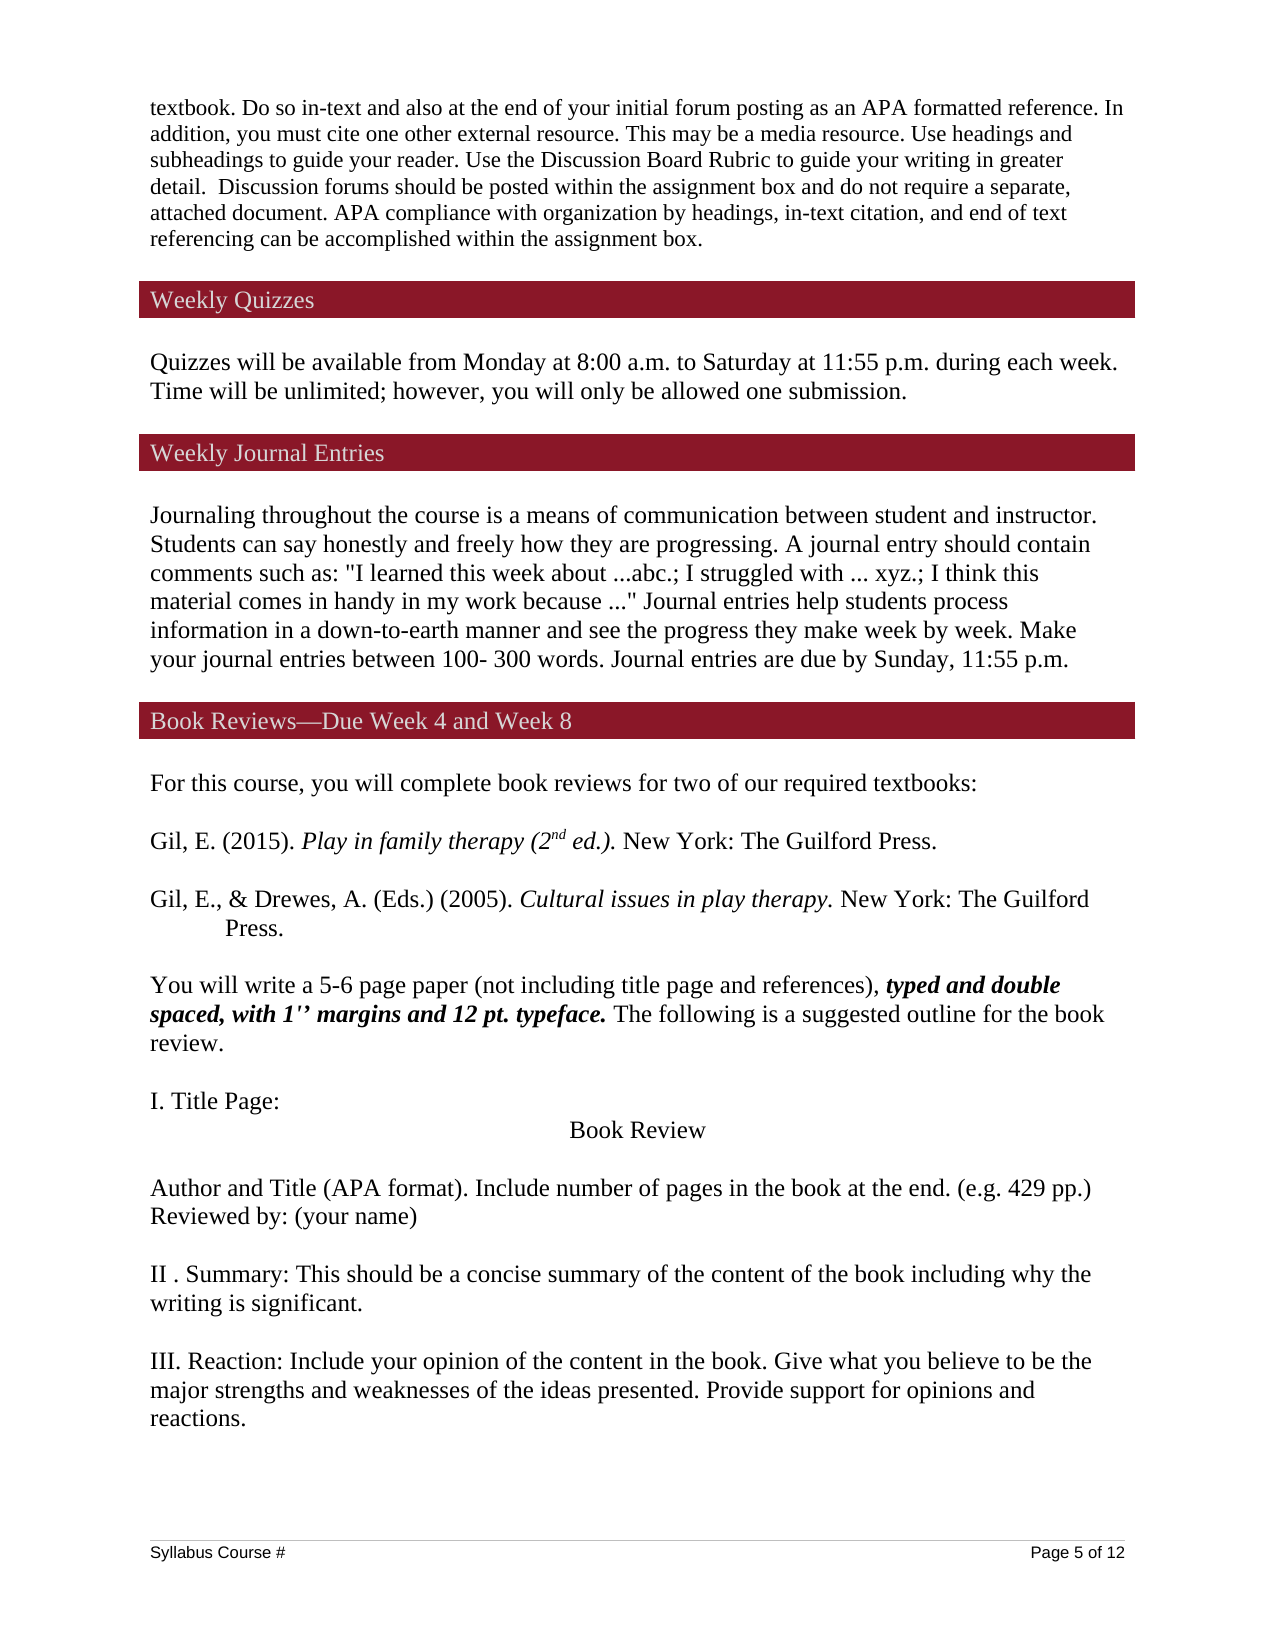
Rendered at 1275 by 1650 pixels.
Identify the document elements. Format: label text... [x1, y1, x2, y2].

text Author and Title (APA format). Include number of pages in the book at the end. (e.g. 429 pp.) Reviewed by: (your name) [150, 1173, 1125, 1230]
subtitle Weekly Quizzes [142, 283, 1133, 316]
subtitle Book Reviews—Due Week 4 and Week 8 [142, 704, 1133, 737]
text II . Summary: This should be a concise summary of the content of the book including why the writing is significant. [150, 1259, 1125, 1317]
text I. Title Page: [150, 1086, 1125, 1115]
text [150, 94, 1125, 252]
text Journaling throughout the course is a means of communication between student and instructor. Students can say honestly and freely how they are progressing. A journal entry should contain comments such as: "I learned this week about ...abc.; I struggled with ... xyz.; I think this material comes in handy in my work because ..." Journal entries help students process information in a down-to-earth manner and see the progress they make week by week. Make your journal entries between 100- 300 words. Journal entries are due by Sunday, 11:55 p.m. [150, 500, 1125, 673]
text Gil, E. (2015). Play in family therapy (2nd ed.). New York: The Guilford Press. [150, 826, 1125, 855]
text You will write a 5-6 page paper (not including title page and references), typed and double spaced, with 1'’ margins and 12 pt. typeface. The following is a suggested outline for the book review. [150, 971, 1125, 1057]
text Gil, E., & Drewes, A. (Eds.) (2005). Cultural issues in play therapy. New York: The Guilford Press. [150, 884, 1125, 941]
text Book Review [150, 1115, 1125, 1143]
subtitle Weekly Journal Entries [142, 436, 1133, 469]
text Quizzes will be available from Monday at 8:00 a.m. to Saturday at 11:55 p.m. during each week. Time will be unlimited; however, you will only be allowed one submission. [150, 347, 1125, 405]
text III. Reaction: Include your opinion of the content in the book. Give what you believe to be the major strengths and weaknesses of the ideas presented. Provide support for opinions and reactions. [150, 1346, 1125, 1432]
text For this course, you will complete book reviews for two of our required textbooks: [150, 768, 1125, 797]
